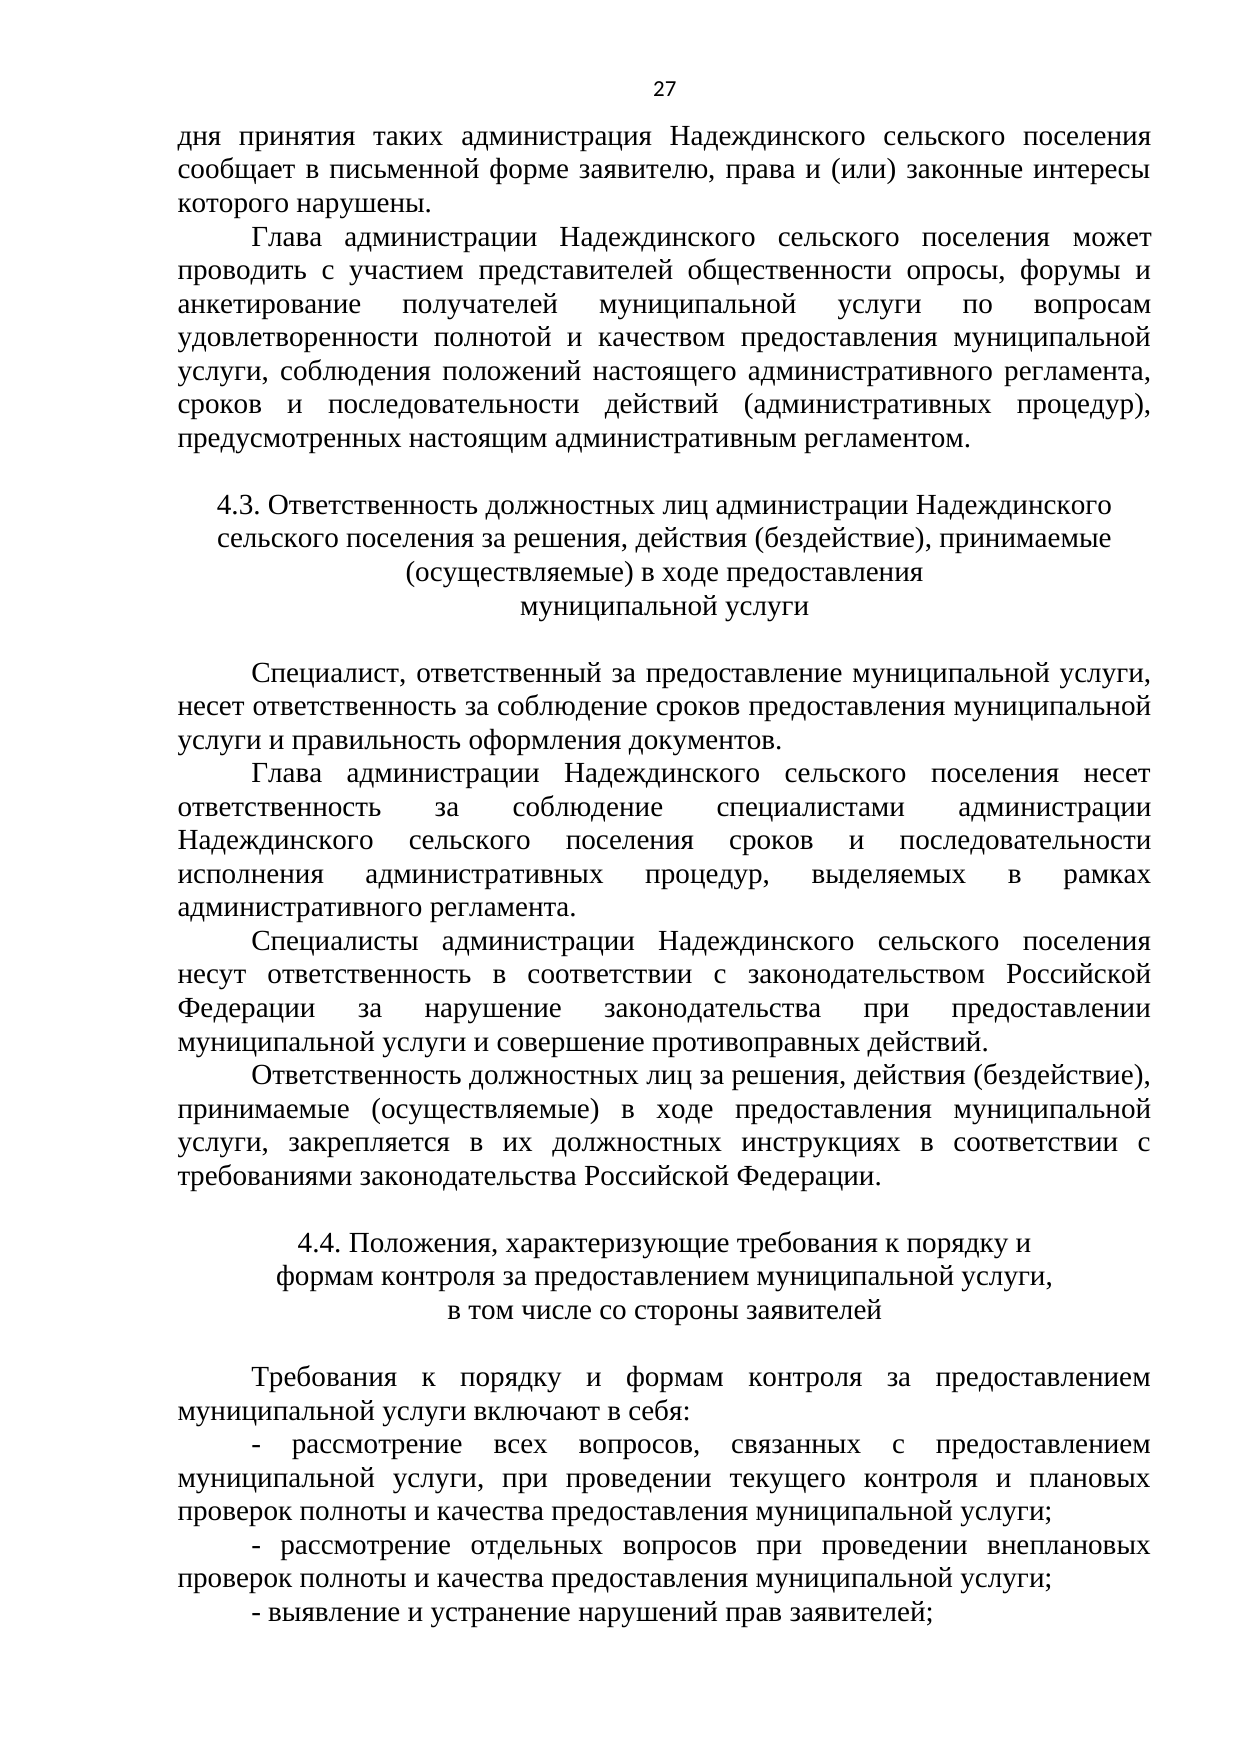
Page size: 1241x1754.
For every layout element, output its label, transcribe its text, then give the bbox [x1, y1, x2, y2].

title муниципальной услуги [177, 588, 1152, 621]
text Специалисты администрации Надеждинского сельского поселения несут ответственность в соответствии с законодательством Российской Федерации за нарушение законодательства при предоставлении муниципальной услуги и совершение противоправных действий. [177, 923, 1152, 1057]
text - выявление и устранение нарушений прав заявителей; [177, 1594, 1152, 1627]
title формам контроля за предоставлением муниципальной услуги, [177, 1258, 1152, 1292]
text Ответственность должностных лиц за решения, действия (бездействие), принимаемые (осуществляемые) в ходе предоставления муниципальной услуги, закрепляется в их должностных инструкциях в соответствии с требованиями законодательства Российской Федерации. [177, 1057, 1152, 1191]
text - рассмотрение отдельных вопросов при проведении внеплановых проверок полноты и качества предоставления муниципальной услуги; [177, 1527, 1152, 1594]
text - рассмотрение всех вопросов, связанных с предоставлением муниципальной услуги, при проведении текущего контроля и плановых проверок полноты и качества предоставления муниципальной услуги; [177, 1426, 1152, 1527]
text Глава администрации Надеждинского сельского поселения может проводить с участием представителей общественности опросы, форумы и анкетирование получателей муниципальной услуги по вопросам удовлетворенности полнотой и качеством предоставления муниципальной услуги, соблюдения положений настоящего административного регламента, сроков и последовательности действий (административных процедур), предусмотренных настоящим административным регламентом. [177, 219, 1152, 453]
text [177, 118, 1152, 219]
text Требования к порядку и формам контроля за предоставлением муниципальной услуги включают в себя: [177, 1359, 1152, 1426]
title в том числе со стороны заявителей [177, 1292, 1152, 1326]
title 4.3. Ответственность должностных лиц администрации Надеждинского сельского поселения за решения, действия (бездействие), принимаемые (осуществляемые) в ходе предоставления [177, 487, 1152, 588]
title Глава администрации Надеждинского сельского поселения несет ответственность за соблюдение специалистами администрации Надеждинского сельского поселения сроков и последовательности исполнения административных процедур, выделяемых в рамках административного регламента. [177, 755, 1152, 923]
text Специалист, ответственный за предоставление муниципальной услуги, несет ответственность за соблюдение сроков предоставления муниципальной услуги и правильность оформления документов. [177, 655, 1152, 755]
title 4.4. Положения, характеризующие требования к порядку и [177, 1225, 1152, 1258]
